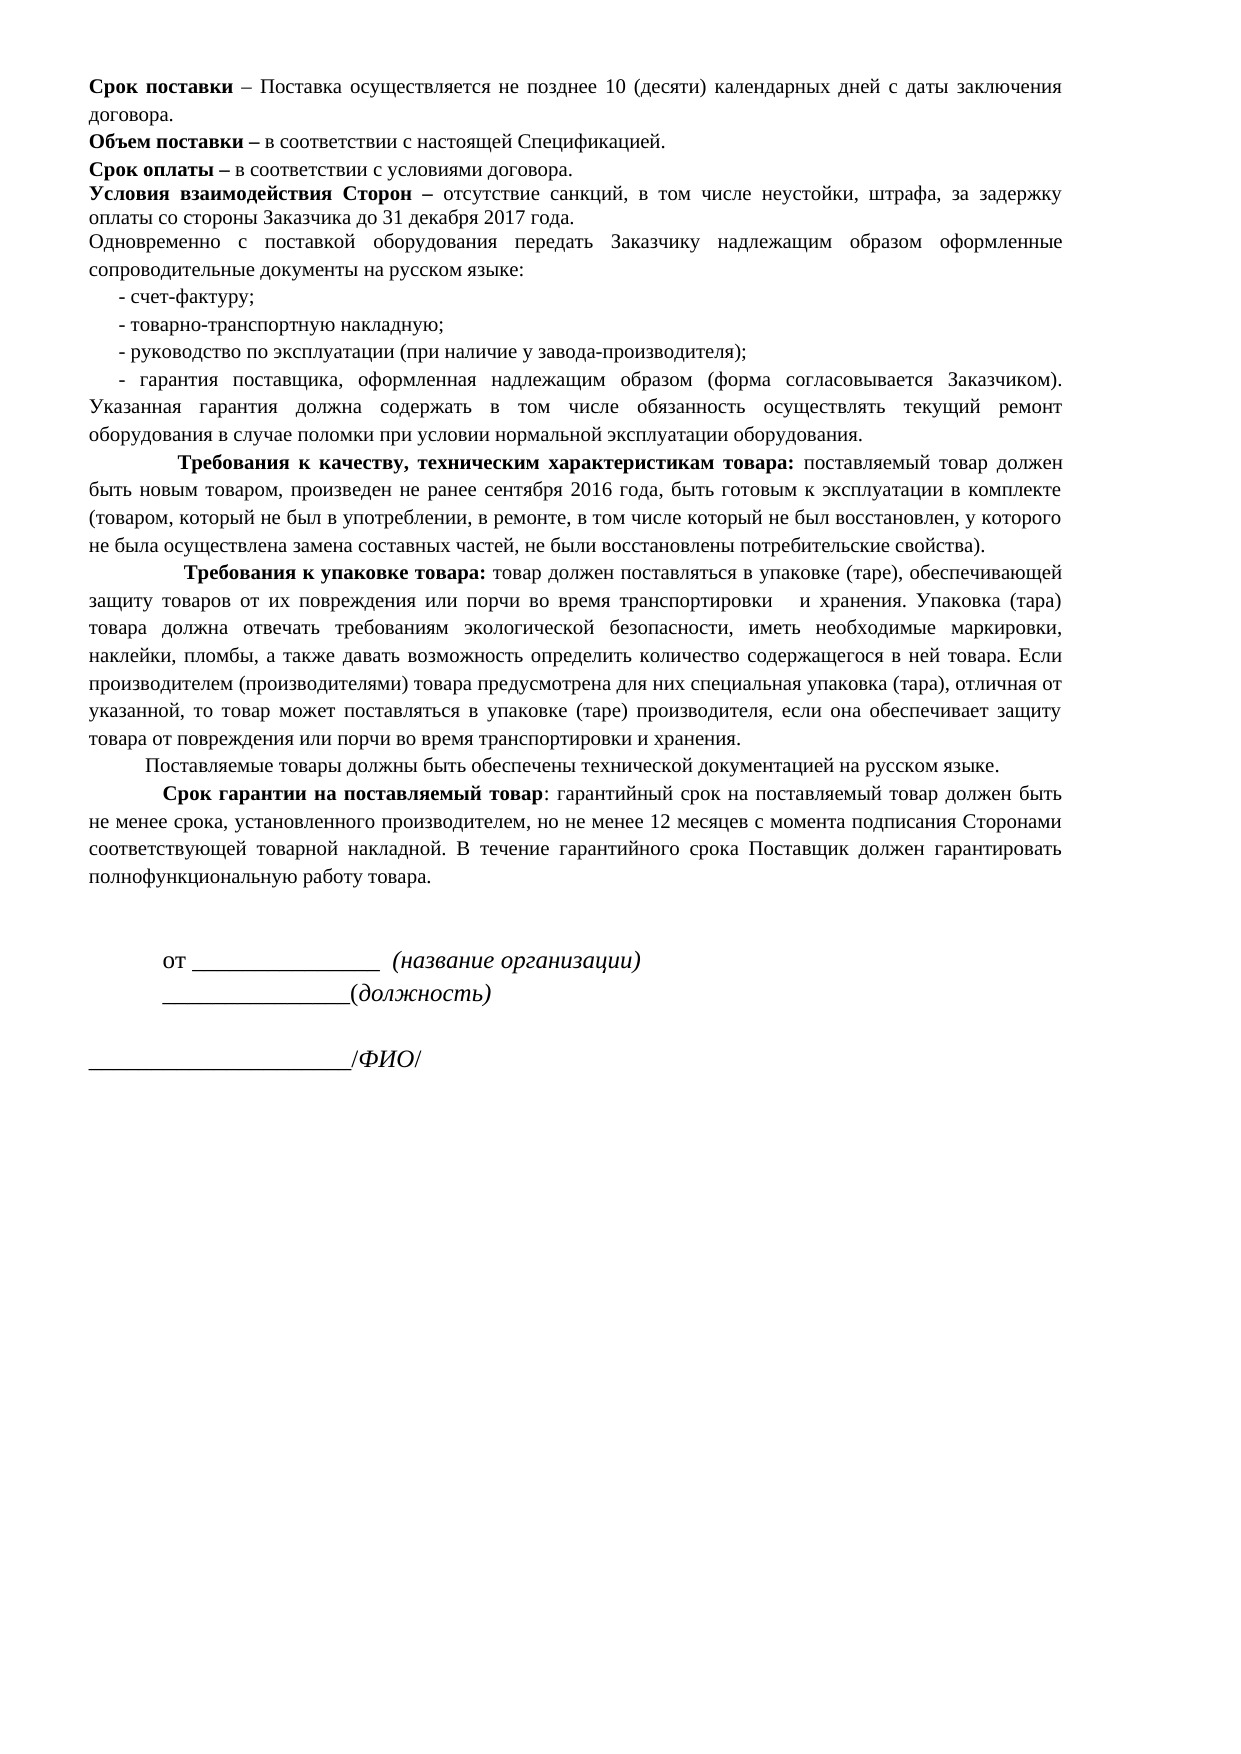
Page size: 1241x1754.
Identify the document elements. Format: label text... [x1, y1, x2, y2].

text Требования к упаковке товара: товар должен поставляться в упаковке (таре), обеспечивающей защиту товаров от их повреждения или порчи во время транспортировки и хранения. Упаковка (тара) товара должна отвечать требованиям экологической безопасности, иметь необходимые маркировки, наклейки, пломбы, а также давать возможность определить количество содержащегося в ней товара. Если производителем (производителями) товара предусмотрена для них специальная упаковка (тара), отличная от указанной, то товар может поставляться в упаковке (таре) производителя, если она обеспечивает защиту товара от повреждения или порчи во время транспортировки и хранения. [89, 560, 1063, 750]
list Срок оплаты – в соответствии с условиями договора. [89, 157, 1063, 181]
text - руководство по эксплуатации (при наличие у завода-производителя); [89, 339, 1063, 363]
text Поставляемые товары должны быть обеспечены технической документацией на русском языке. [89, 753, 1063, 777]
text - счет-фактуру; [89, 284, 1063, 308]
text - товарно-транспортную накладную; [89, 312, 1063, 336]
text Срок поставки – Поставка осуществляется не позднее 10 (десяти) календарных дней с даты заключения договора. [89, 74, 1063, 126]
text от _______________ (название организации) [89, 945, 1063, 974]
list Условия взаимодействия Сторон – отсутствие санкций, в том числе неустойки, штрафа, за задержку оплаты со стороны Заказчика до 31 декабря 2017 года. [89, 181, 1063, 229]
text - гарантия поставщика, оформленная надлежащим образом (форма согласовывается Заказчиком). Указанная гарантия должна содержать в том числе обязанность осуществлять текущий ремонт оборудования в случае поломки при условии нормальной эксплуатации оборудования. [89, 367, 1063, 446]
text Требования к качеству, техническим характеристикам товара: поставляемый товар должен быть новым товаром, произведен не ранее сентября 2016 года, быть готовым к эксплуатации в комплекте (товаром, который не был в употреблении, в ремонте, в том числе который не был восстановлен, у которого не была осуществлена замена составных частей, не были восстановлены потребительские свойства). [89, 450, 1063, 557]
text Срок гарантии на поставляемый товар: гарантийный срок на поставляемый товар должен быть не менее срока, установленного производителем, но не менее 12 месяцев с момента подписания Сторонами соответствующей товарной накладной. В течение гарантийного срока Поставщик должен гарантировать полнофункциональную работу товара. [89, 781, 1063, 888]
text Одновременно с поставкой оборудования передать Заказчику надлежащим образом оформленные сопроводительные документы на русском языке: [89, 229, 1063, 281]
text Объем поставки – в соответствии с настоящей Спецификацией. [89, 129, 1063, 153]
text _______________(должность) _____________________/ФИО/ [89, 978, 1063, 1073]
